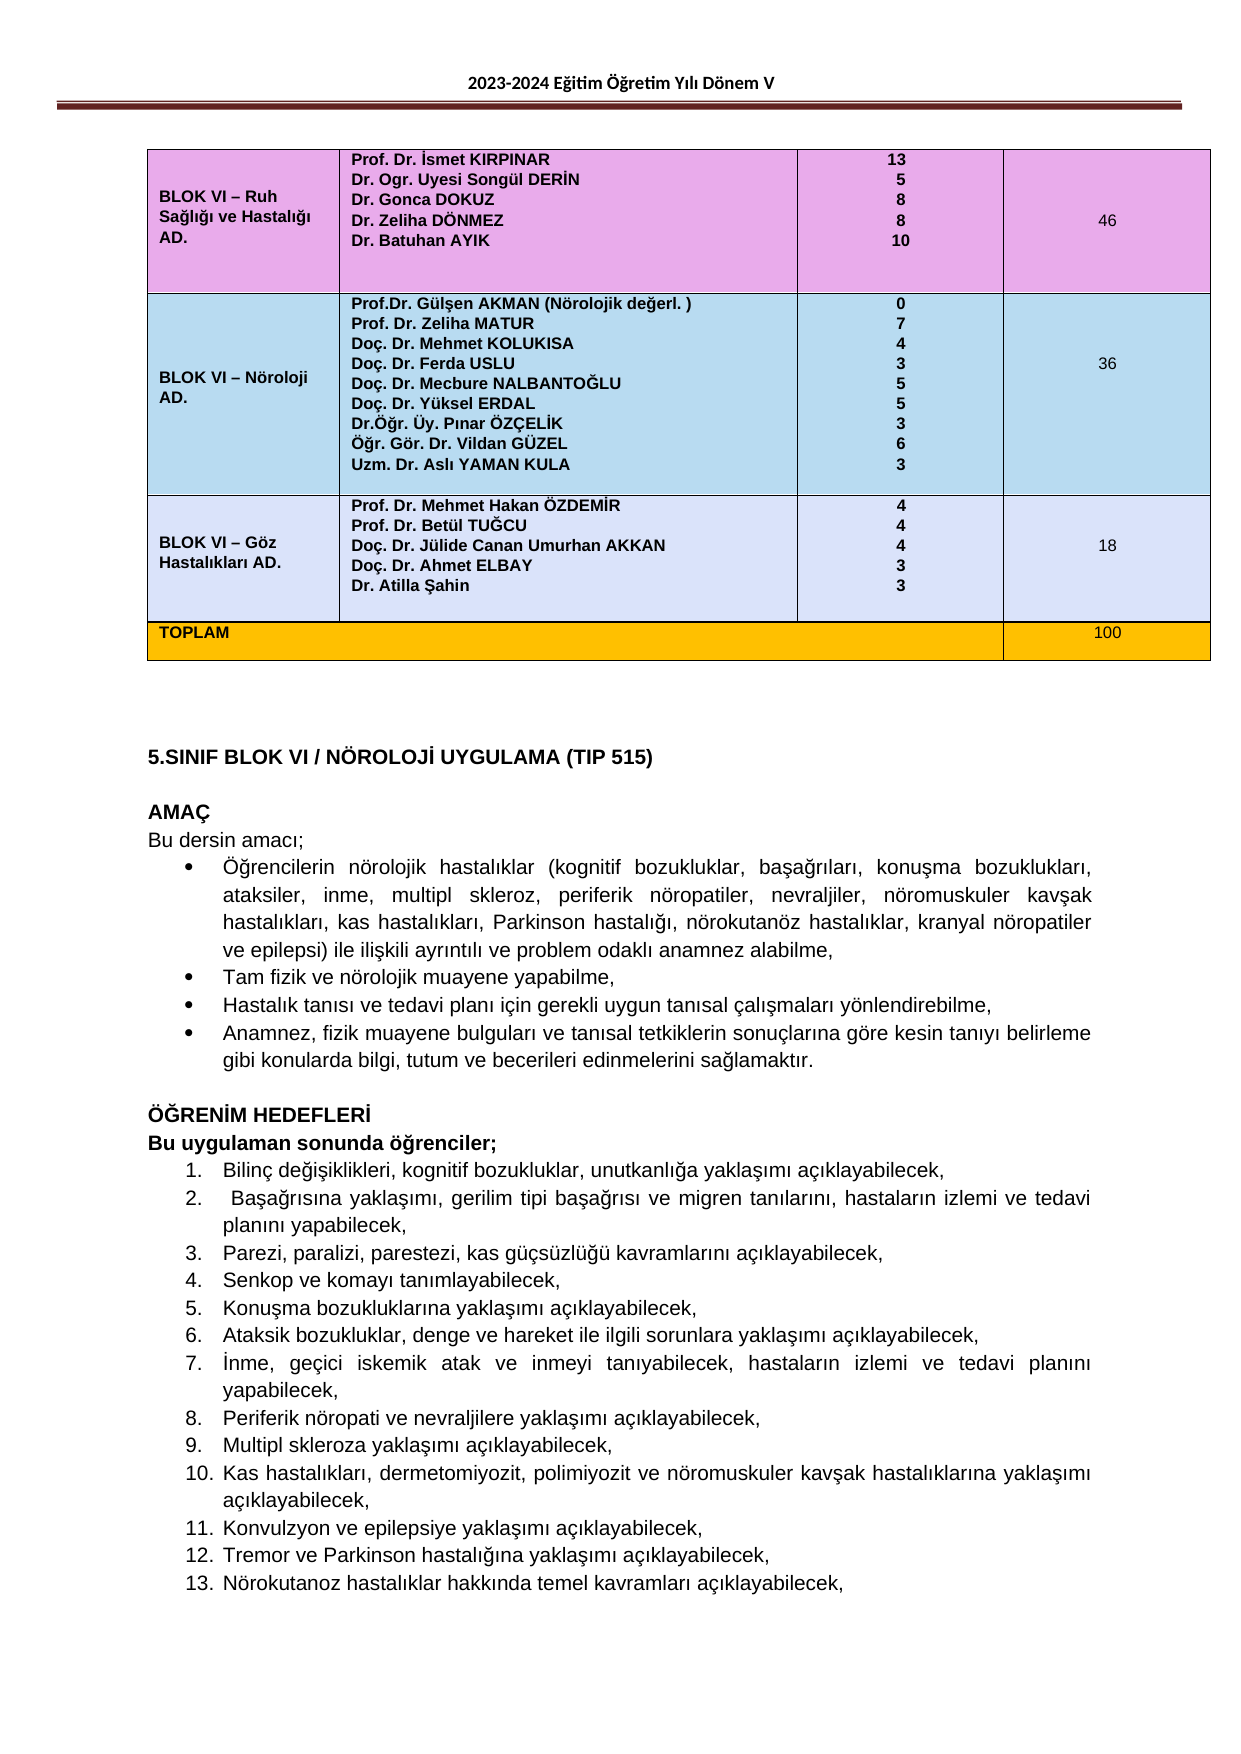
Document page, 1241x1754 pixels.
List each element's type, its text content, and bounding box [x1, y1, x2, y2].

list Öğrencilerin nörolojik hastalıklar (kognitif bozukluklar, başağrıları, konuşma bozuklukları, ataksiler, inme, multipl skleroz, periferik nöropatiler, nevraljiler, nöromuskuler kavşak hastalıkları, kas hastalıkları, Parkinson hastalığı, nörokutanöz hastalıklar, kranyal nöropatiler ve epilepsi) ile ilişkili ayrıntılı ve problem odaklı anamnez alabilme, [185, 855, 1093, 962]
list Başağrısına yaklaşımı, gerilim tipi başağrısı ve migren tanılarını, hastaların izlemi ve tedavi planını yapabilecek, [185, 1185, 1093, 1237]
table_cell BLOK VI – Göz Hastalıkları AD. [148, 496, 339, 621]
table_cell 100 [1004, 623, 1210, 660]
list Ataksik bozukluklar, denge ve hareket ile ilgili sorunlara yaklaşımı açıklayabilecek, [185, 1323, 1093, 1347]
table_cell BLOK VI – Nöroloji AD. [148, 294, 339, 494]
table_cell 0 7 4 3 5 5 3 6 3 [798, 294, 1003, 494]
table_cell Prof.Dr. Gülşen AKMAN (Nörolojik değerl. ) Prof. Dr. Zeliha MATUR Doç. Dr. Mehmet KOLUKISA Doç. Dr. Ferda USLU Doç. Dr. Mecbure NALBANTOĞLU Doç. Dr. Yüksel ERDAL Dr.Öğr. Üy. Pınar ÖZÇELİK Öğr. Gör. Dr. Vildan GÜZEL Uzm. Dr. Aslı YAMAN KULA [340, 294, 797, 494]
table_cell 18 [1004, 496, 1210, 621]
table_cell 4 4 4 3 3 [798, 496, 1003, 621]
text Bu uygulaman sonunda öğrenciler; [148, 1130, 1093, 1154]
list Kas hastalıkları, dermetomiyozit, polimiyozit ve nöromuskuler kavşak hastalıklarına yaklaşımı açıklayabilecek, [185, 1460, 1093, 1512]
list Periferik nöropati ve nevraljilere yaklaşımı açıklayabilecek, [185, 1405, 1093, 1429]
list Bilinç değişiklikleri, kognitif bozukluklar, unutkanlığa yaklaşımı açıklayabilecek, [185, 1158, 1093, 1182]
list Parezi, paralizi, parestezi, kas güçsüzlüğü kavramlarını açıklayabilecek, [185, 1240, 1093, 1264]
table_cell 36 [1004, 294, 1210, 494]
list Tam fizik ve nörolojik muayene yapabilme, [185, 965, 1093, 989]
table_cell Prof. Dr. İsmet KIRPINAR Dr. Ogr. Uyesi Songül DERİN Dr. Gonca DOKUZ Dr. Zeliha DÖNMEZ Dr. Batuhan AYIK [340, 150, 797, 292]
list Tremor ve Parkinson hastalığına yaklaşımı açıklayabilecek, [185, 1543, 1093, 1567]
list Hastalık tanısı ve tedavi planı için gerekli uygun tanısal çalışmaları yönlendirebilme, [185, 993, 1093, 1017]
text AMAÇ [148, 800, 1093, 824]
table_cell 13 5 8 8 10 [798, 150, 1003, 292]
table_cell BLOK VI – Ruh Sağlığı ve Hastalığı AD. [148, 150, 339, 292]
text 5.SINIF BLOK VI / NÖROLOJİ UYGULAMA (TIP 515) [148, 745, 1093, 769]
table_cell Prof. Dr. Mehmet Hakan ÖZDEMİR Prof. Dr. Betül TUĞCU Doç. Dr. Jülide Canan Umurhan AKKAN Doç. Dr. Ahmet ELBAY Dr. Atilla Şahin [340, 496, 797, 621]
table_cell 46 [1004, 150, 1210, 292]
list İnme, geçici iskemik atak ve inmeyi tanıyabilecek, hastaların izlemi ve tedavi planını yapabilecek, [185, 1350, 1093, 1402]
list Nörokutanoz hastalıklar hakkında temel kavramları açıklayabilecek, [185, 1570, 1093, 1594]
list Konvulzyon ve epilepsiye yaklaşımı açıklayabilecek, [185, 1515, 1093, 1539]
text ÖĞRENİM HEDEFLERİ [148, 1103, 1093, 1127]
list Anamnez, fizik muayene bulguları ve tanısal tetkiklerin sonuçlarına göre kesin tanıyı belirleme gibi konularda bilgi, tutum ve becerileri edinmelerini sağlamaktır. [185, 1020, 1093, 1072]
list Senkop ve komayı tanımlayabilecek, [185, 1268, 1093, 1292]
list Konuşma bozukluklarına yaklaşımı açıklayabilecek, [185, 1295, 1093, 1319]
table_cell TOPLAM [148, 623, 1003, 660]
list Multipl skleroza yaklaşımı açıklayabilecek, [185, 1433, 1093, 1457]
text Bu dersin amacı; [148, 827, 1093, 851]
